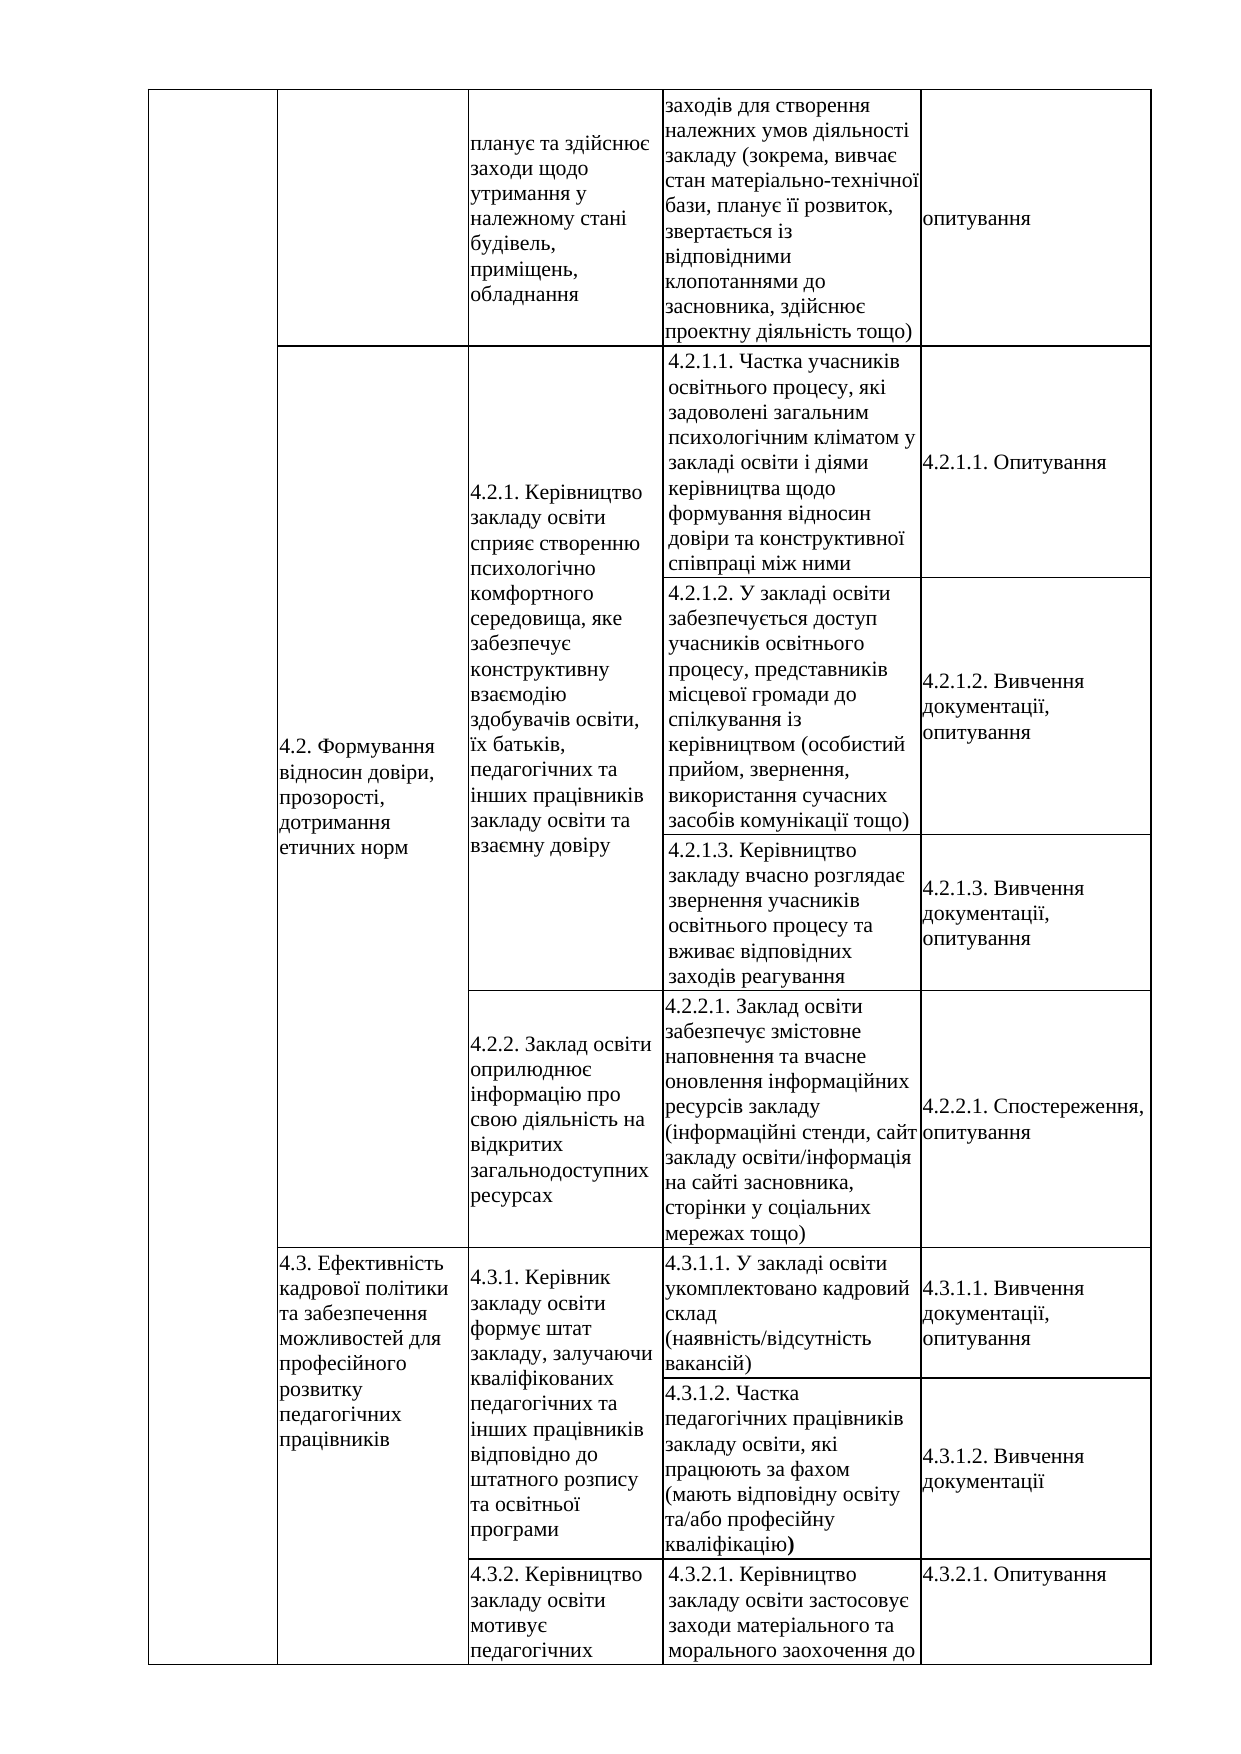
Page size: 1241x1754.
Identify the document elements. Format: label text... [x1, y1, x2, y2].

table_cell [664, 90, 920, 345]
table_cell 4.2. Формування відносин довіри, прозорості, дотримання етичних норм [278, 347, 468, 1246]
table_cell 4.3.1.2. Вивчення документації [922, 1379, 1150, 1558]
table_cell 4.2.1.2. Вивчення документації, опитування [922, 578, 1150, 834]
table_cell 4.3.1.1. Вивчення документації, опитування [922, 1248, 1150, 1377]
table_cell 4.3.1.2. Частка педагогічних працівників закладу освіти, які працюють за фахом (мають відповідну освіту та/або професійну кваліфікацію) [664, 1379, 920, 1558]
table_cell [664, 1560, 920, 1664]
table_cell 4.2.1.3. Керівництво закладу вчасно розглядає звернення учасників освітнього процесу та вживає відповідних заходів реагування [664, 835, 920, 989]
table_cell 4.3.2.1. Опитування [922, 1560, 1150, 1664]
table_cell 4.3.1.1. У закладі освіти укомплектовано кадровий склад (наявність/відсутність вакансій) [664, 1248, 920, 1377]
table_cell 4.2.1. Керівництво закладу освіти сприяє створенню психологічно комфортного середовища, яке забезпечує конструктивну взаємодію здобувачів освіти, їх батьків, педагогічних та інших працівників закладу освіти та взаємну довіру [469, 347, 662, 989]
table_cell 4.2.1.2. У закладі освіти забезпечується доступ учасників освітнього процесу, представників місцевої громади до спілкування із керівництвом (особистий прийом, звернення, використання сучасних засобів комунікації тощо) [664, 578, 920, 834]
table_cell 4.2.2.1. Спостереження, опитування [922, 991, 1150, 1246]
table_cell 4.2.1.1. Опитування [922, 347, 1150, 577]
table_cell 4.2.1.1. Частка учасників освітнього процесу, які задоволені загальним психологічним кліматом у закладі освіти і діями керівництва щодо формування відносин довіри та конструктивної співпраці між ними [664, 347, 920, 577]
table_cell 4.2.2. Заклад освіти оприлюднює інформацію про свою діяльність на відкритих загальнодоступних ресурсах [469, 991, 662, 1246]
table_cell 4.2.2.1. Заклад освіти забезпечує змістовне наповнення та вчасне оновлення інформаційних ресурсів закладу (інформаційні стенди, сайт закладу освіти/інформація на сайті засновника, сторінки у соціальних мережах тощо) [664, 991, 920, 1246]
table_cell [922, 90, 1150, 345]
table_cell 4.3. Ефективність кадрової політики та забезпечення можливостей для професійного розвитку педагогічних працівників [278, 1248, 468, 1664]
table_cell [469, 90, 662, 345]
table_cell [469, 1560, 662, 1664]
table_cell 4.3.1. Керівник закладу освіти формує штат закладу, залучаючи кваліфікованих педагогічних та інших працівників відповідно до штатного розпису та освітньої програми [469, 1248, 662, 1558]
table_cell 4.2.1.3. Вивчення документації, опитування [922, 835, 1150, 989]
